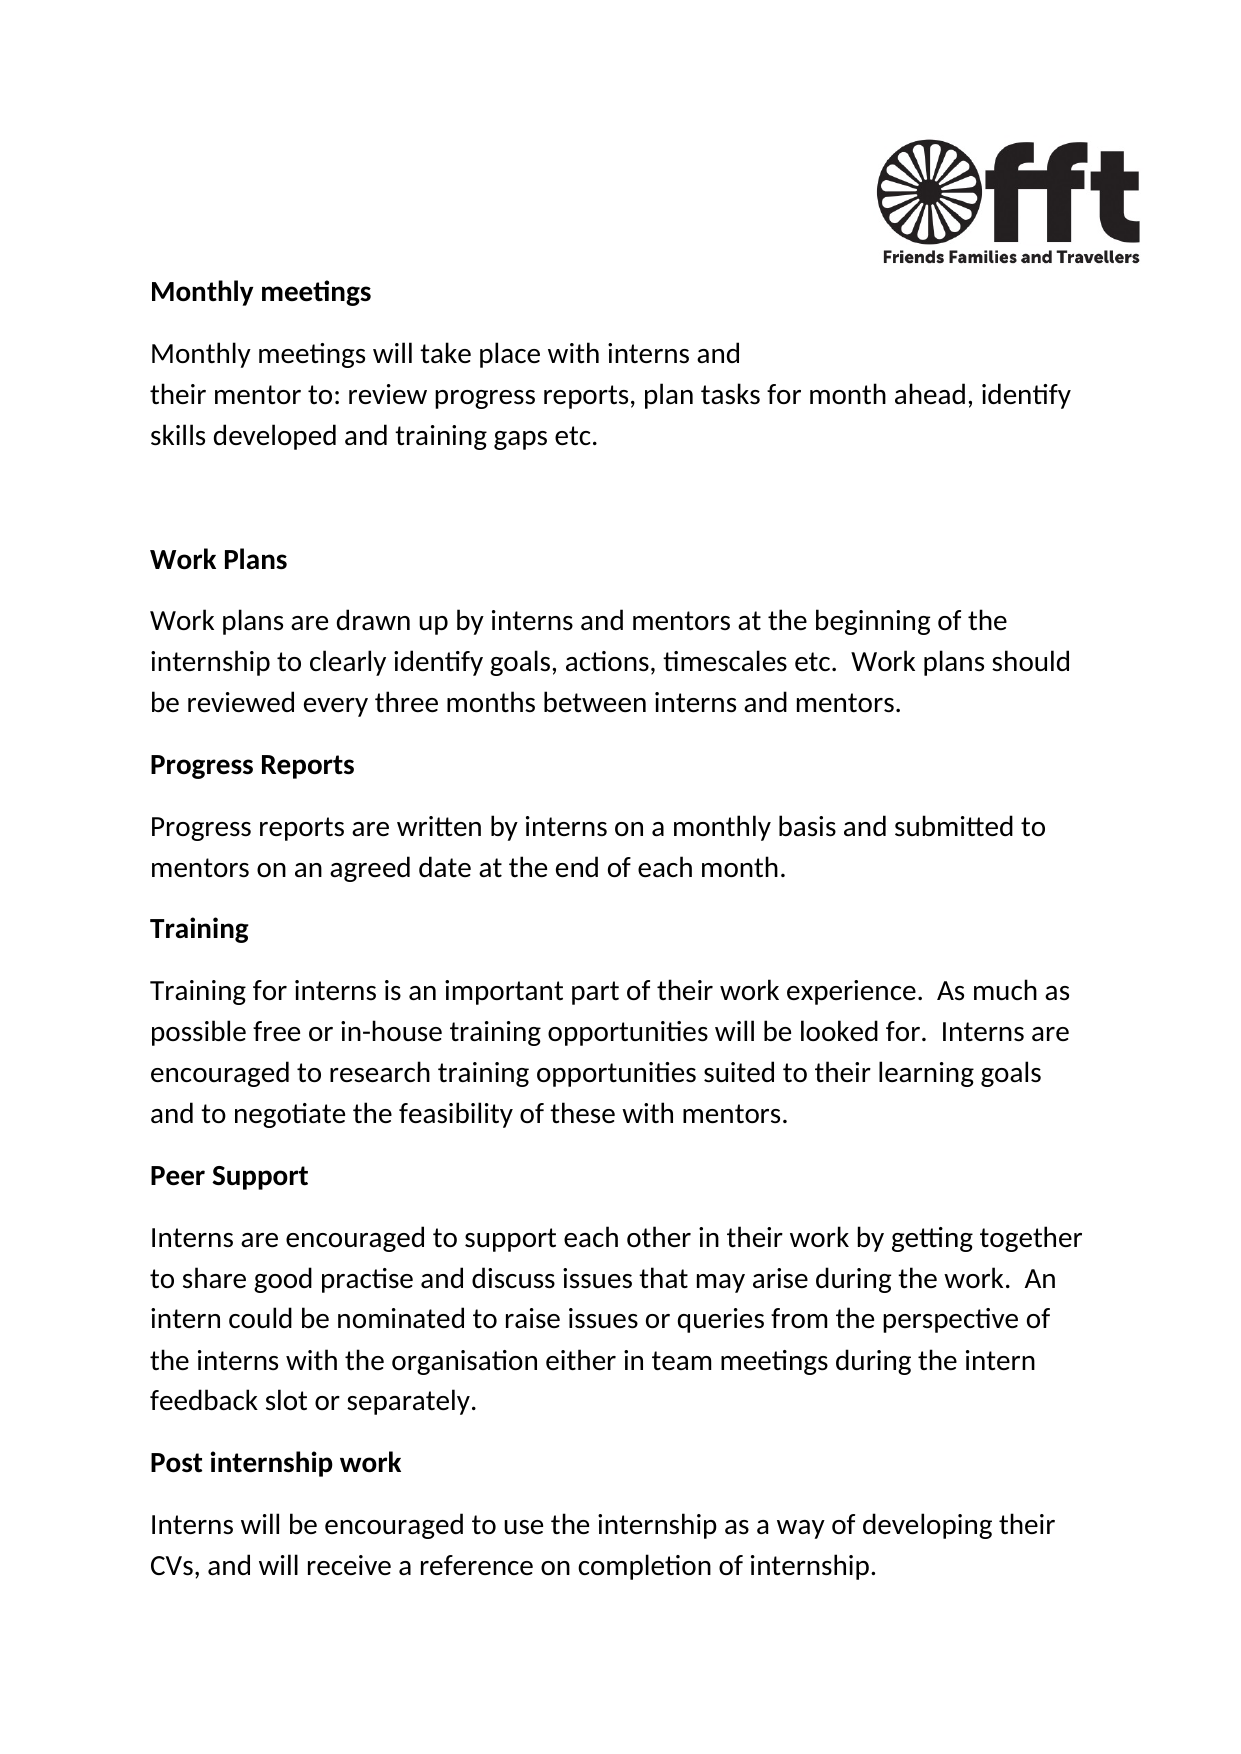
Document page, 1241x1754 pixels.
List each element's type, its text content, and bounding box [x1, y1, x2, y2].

text Progress Reports [150, 746, 1090, 782]
text Post internship work [150, 1444, 1090, 1480]
text Monthly meetings will take place with interns and their mentor to: review progress reports, plan tasks for month ahead, identify skills developed and training gaps etc. [150, 335, 1090, 453]
text Peer Support [150, 1157, 1090, 1193]
text Interns are encouraged to support each other in their work by getting together to share good practise and discuss issues that may arise during the work. An intern could be nominated to raise issues or queries from the perspective of the interns with the organisation either in team meetings during the intern feedback slot or separately. [150, 1219, 1090, 1418]
text Training for interns is an important part of their work experience. As much as possible free or in-house training opportunities will be looked for. Interns are encouraged to research training opportunities suited to their learning goals and to negotiate the feasibility of these with mentors. [150, 972, 1090, 1131]
text Monthly meetings [150, 273, 796, 309]
text Work plans are drawn up by interns and mentors at the beginning of the internship to clearly identify goals, actions, timescales etc. Work plans should be reviewed every three months between interns and mentors. [150, 602, 1090, 720]
text Work Plans [150, 541, 1090, 576]
text Interns will be encouraged to use the internship as a way of developing their CVs, and will receive a reference on completion of internship. [150, 1506, 1090, 1583]
text Progress reports are written by interns on a monthly basis and submitted to mentors on an agreed date at the end of each month. [150, 808, 1090, 884]
picture [796, 80, 1216, 319]
text Training [150, 911, 1090, 946]
